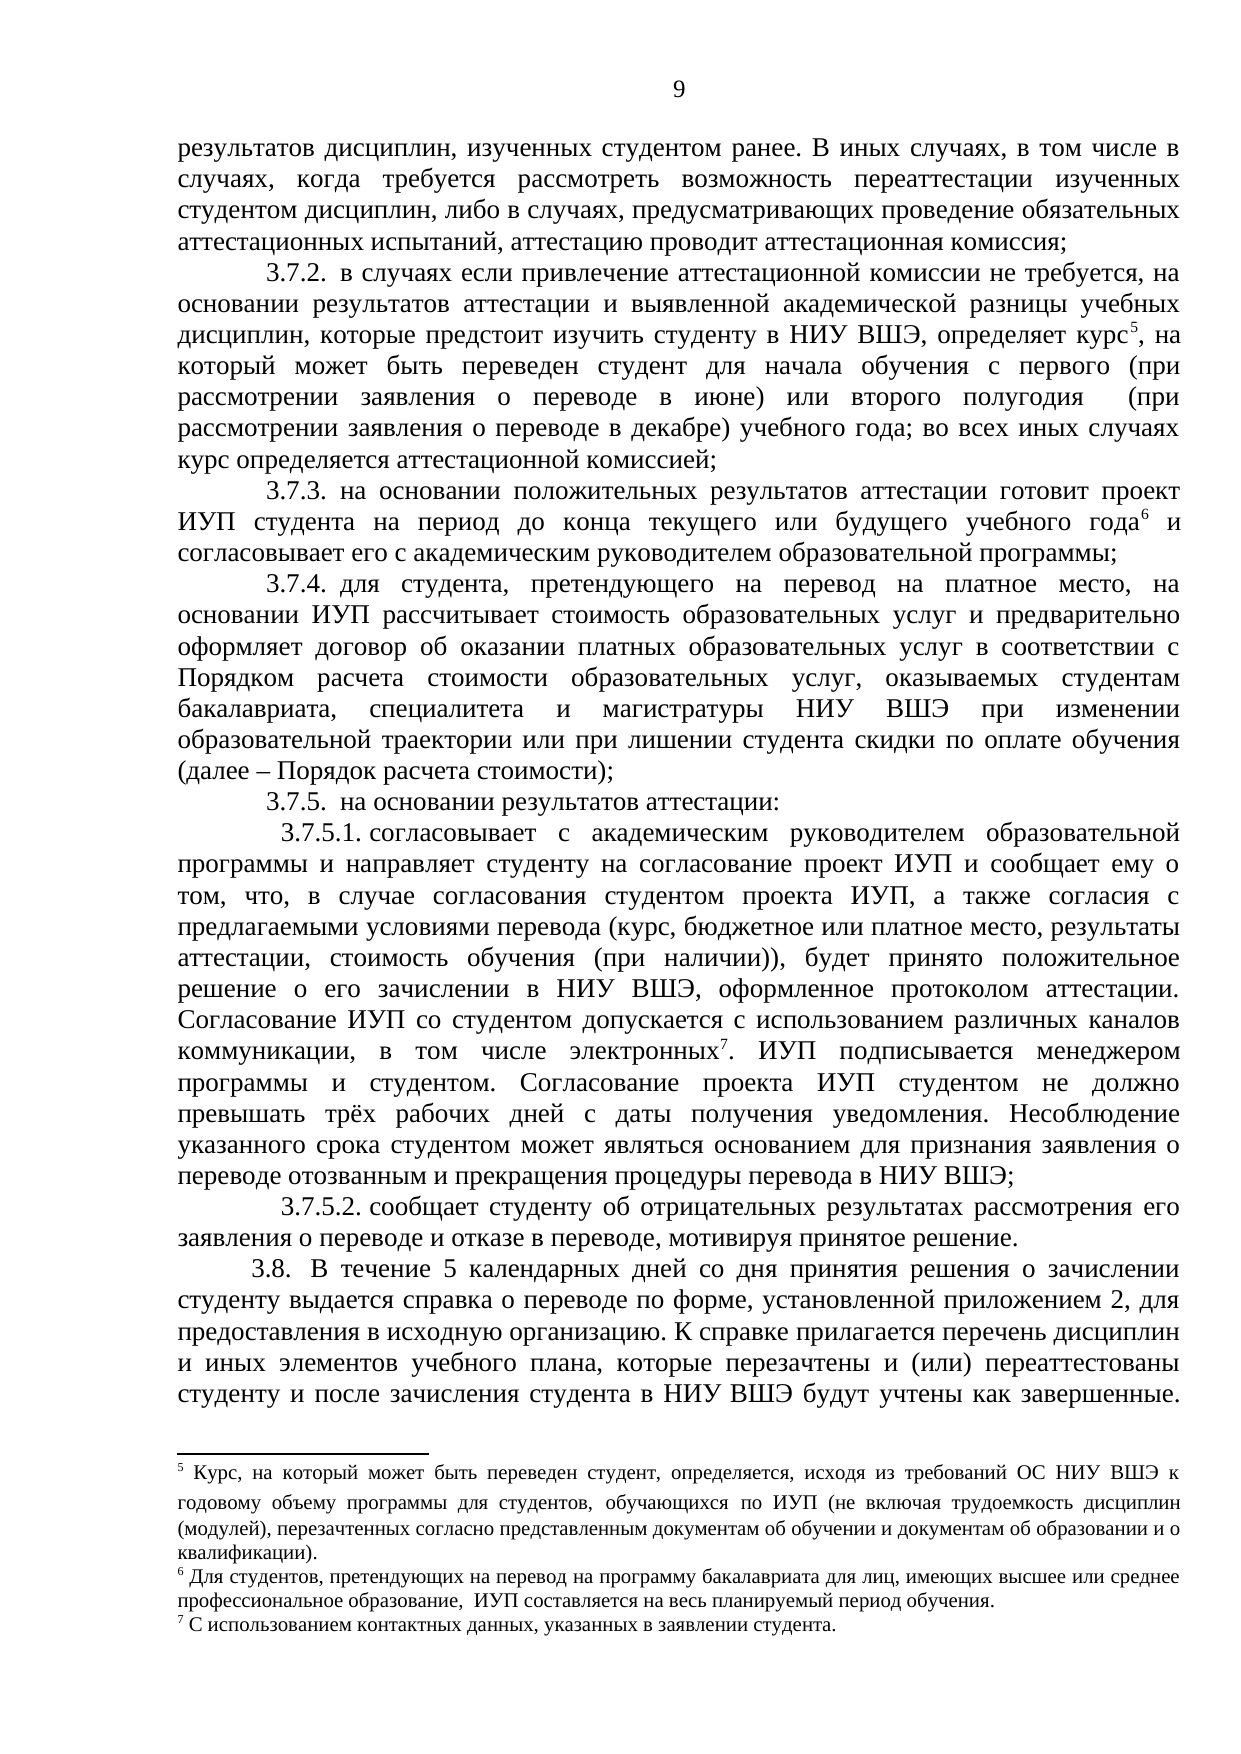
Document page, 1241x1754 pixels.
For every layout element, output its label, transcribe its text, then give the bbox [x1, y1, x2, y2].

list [177, 1252, 1181, 1408]
list на основании положительных результатов аттестации готовит проект ИУП студента на период до конца текущего или будущего учебного года и согласовывает его с академическим руководителем образовательной программы; [177, 474, 1181, 567]
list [177, 131, 1181, 256]
list на основании результатов аттестации: [177, 785, 1181, 816]
list для студента, претендующего на перевод на платное место, на основании ИУП рассчитывает стоимость образовательных услуг и предварительно оформляет договор об оказании платных образовательных услуг в соответствии с Порядком расчета стоимости образовательных услуг, оказываемых студентам бакалавриата, специалитета и магистратуры НИУ ВШЭ при изменении образовательной траектории или при лишении студента скидки по оплате обучения (далее – Порядок расчета стоимости); [177, 567, 1181, 785]
list согласовывает с академическим руководителем образовательной программы и направляет студенту на согласование проект ИУП и сообщает ему о том, что, в случае согласования студентом проекта ИУП, а также согласия с предлагаемыми условиями перевода (курс, бюджетное или платное место, результаты аттестации, стоимость обучения (при наличии)), будет принято положительное решение о его зачислении в НИУ ВШЭ, оформленное протоколом аттестации. Согласование ИУП со студентом допускается с использованием различных каналов коммуникации, в том числе электронных. ИУП подписывается менеджером программы и студентом. Согласование проекта ИУП студентом не должно превышать трёх рабочих дней с даты получения уведомления. Несоблюдение указанного срока студентом может являться основанием для признания заявления о переводе отозванным и прекращения процедуры перевода в НИУ ВШЭ; [177, 816, 1181, 1190]
list сообщает студенту об отрицательных результатах рассмотрения его заявления о переводе и отказе в переводе, мотивируя принятое решение. [177, 1190, 1181, 1252]
list в случаях если привлечение аттестационной комиссии не требуется, на основании результатов аттестации и выявленной академической разницы учебных дисциплин, которые предстоит изучить студенту в НИУ ВШЭ, определяет курс, на который может быть переведен студент для начала обучения с первого (при рассмотрении заявления о переводе в июне) или второго полугодия (при рассмотрении заявления о переводе в декабре) учебного года; во всех иных случаях курс определяется аттестационной комиссией; [177, 256, 1181, 474]
